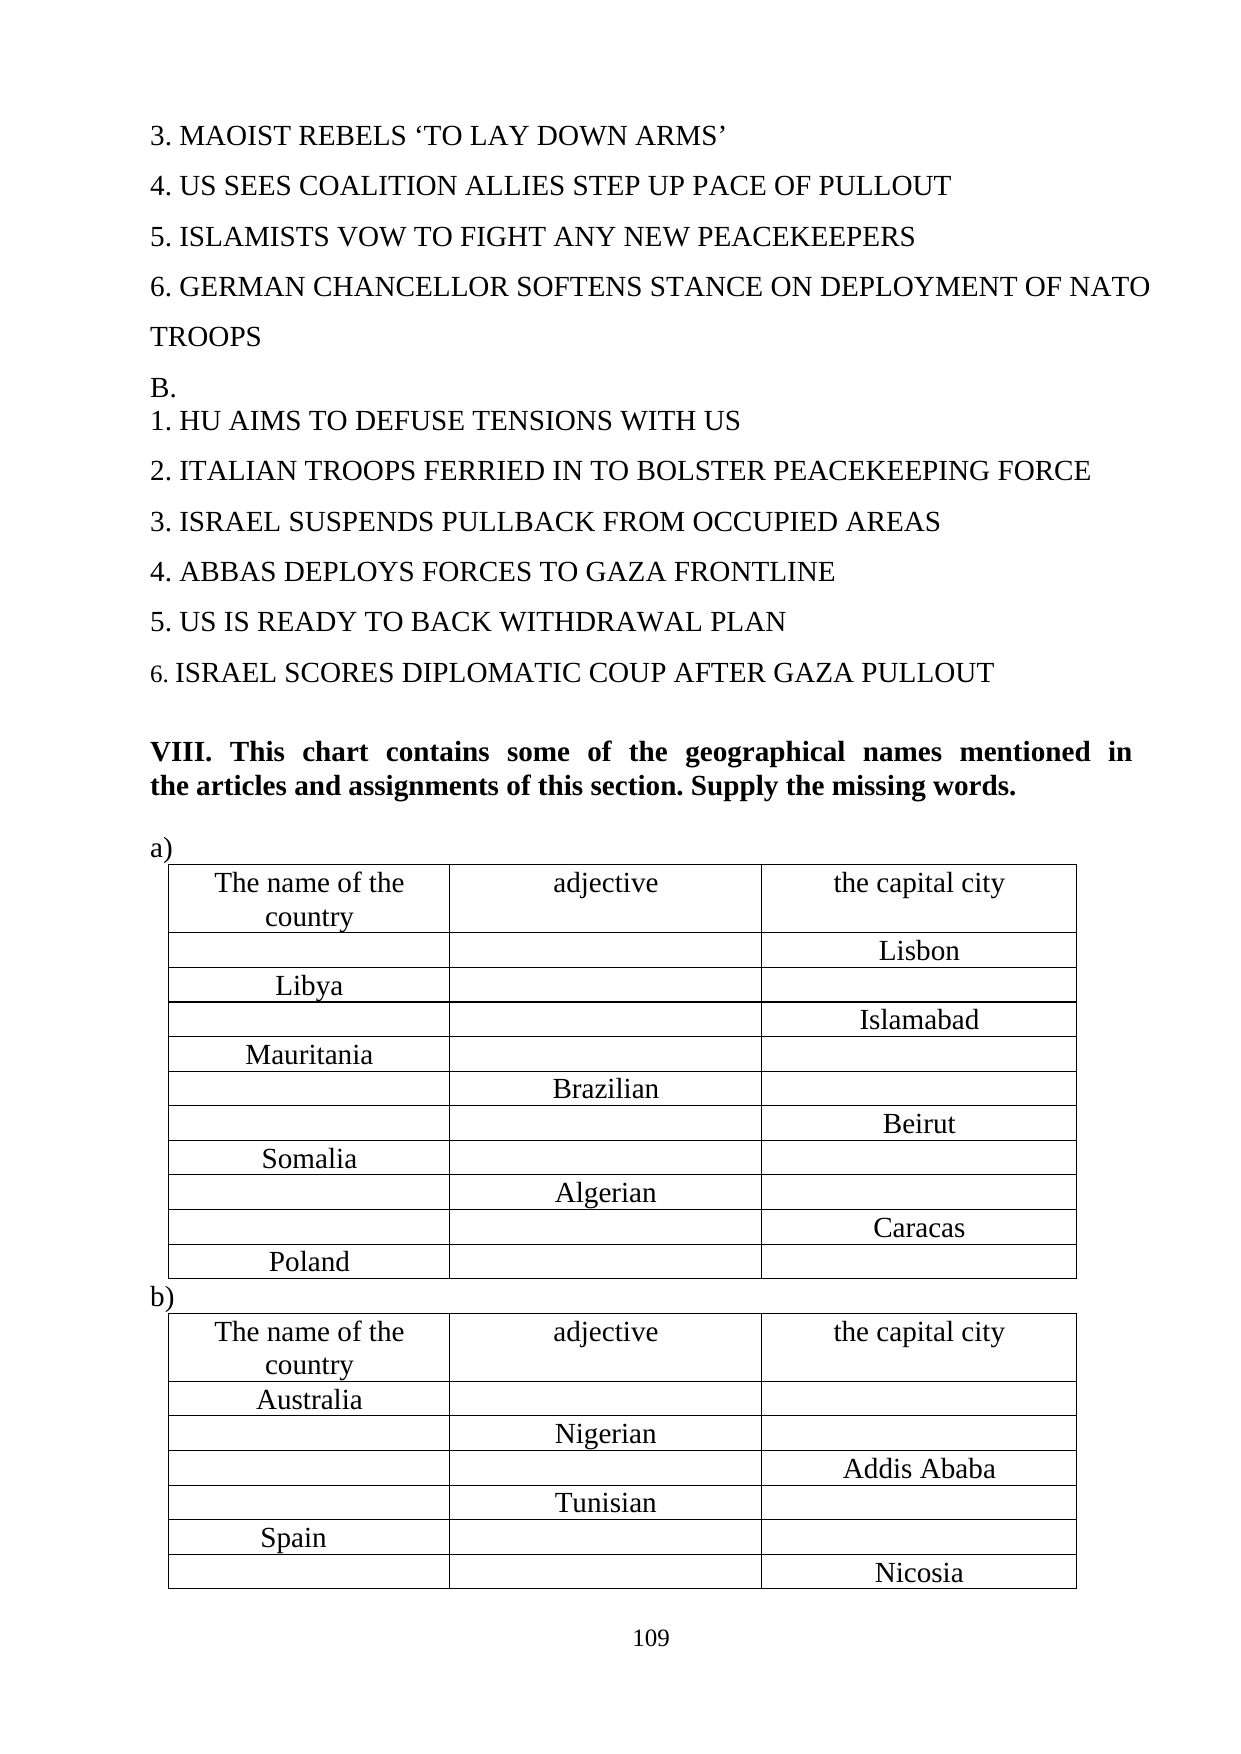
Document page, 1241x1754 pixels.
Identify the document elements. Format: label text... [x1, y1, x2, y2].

text b) [150, 1279, 1152, 1313]
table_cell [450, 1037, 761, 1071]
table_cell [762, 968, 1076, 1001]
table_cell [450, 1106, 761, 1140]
text 6. ISRAEL SCORES DIPLOMATIC COUP AFTER GAZA PULLOUT [150, 655, 1152, 688]
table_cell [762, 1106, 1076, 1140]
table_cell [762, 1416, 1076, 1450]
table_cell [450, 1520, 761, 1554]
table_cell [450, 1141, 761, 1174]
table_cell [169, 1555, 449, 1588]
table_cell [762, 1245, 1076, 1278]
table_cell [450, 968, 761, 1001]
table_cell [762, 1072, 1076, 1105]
text VIII. This chart contains some of the geographical names mentioned in the articles and assignments of this section. Supply the missing words. [150, 734, 1152, 801]
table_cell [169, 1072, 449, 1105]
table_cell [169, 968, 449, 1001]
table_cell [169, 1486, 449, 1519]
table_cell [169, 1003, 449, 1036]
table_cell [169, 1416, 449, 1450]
text 3. ISRAEL SUSPENDS PULLBACK FROM OCCUPIED AREAS [150, 504, 1152, 537]
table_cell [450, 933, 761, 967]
text 4. ABBAS DEPLOYS FORCES TO GAZA FRONTLINE [150, 554, 1152, 588]
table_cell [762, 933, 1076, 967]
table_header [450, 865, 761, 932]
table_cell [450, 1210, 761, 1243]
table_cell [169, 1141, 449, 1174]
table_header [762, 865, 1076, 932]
text 1. HU AIMS TO DEFUSE TENSIONS WITH US [150, 403, 1152, 437]
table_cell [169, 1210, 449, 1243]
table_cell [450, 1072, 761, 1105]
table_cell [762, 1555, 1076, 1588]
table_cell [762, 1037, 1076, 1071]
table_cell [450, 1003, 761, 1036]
text 6. GERMAN CHANCELLOR SOFTENS STANCE ON DEPLOYMENT OF NATO TROOPS [150, 269, 1152, 353]
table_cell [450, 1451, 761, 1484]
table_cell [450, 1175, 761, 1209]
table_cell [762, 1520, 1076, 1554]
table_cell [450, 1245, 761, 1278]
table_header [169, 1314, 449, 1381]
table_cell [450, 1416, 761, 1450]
text a) [150, 831, 1152, 864]
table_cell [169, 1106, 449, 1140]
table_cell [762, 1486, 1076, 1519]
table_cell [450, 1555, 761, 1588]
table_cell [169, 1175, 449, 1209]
text 3. MAOIST REBELS ‘TO LAY DOWN ARMS’ [150, 118, 1152, 152]
text 4. US SEES COALITION ALLIES STEP UP PACE OF PULLOUT [150, 168, 1152, 202]
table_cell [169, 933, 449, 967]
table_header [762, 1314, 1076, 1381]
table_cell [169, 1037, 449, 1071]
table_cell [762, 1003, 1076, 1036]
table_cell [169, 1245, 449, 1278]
text B. [150, 370, 1152, 403]
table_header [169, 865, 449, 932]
text 5. ISLAMISTS VOW TO FIGHT ANY NEW PEACEKEEPERS [150, 219, 1152, 252]
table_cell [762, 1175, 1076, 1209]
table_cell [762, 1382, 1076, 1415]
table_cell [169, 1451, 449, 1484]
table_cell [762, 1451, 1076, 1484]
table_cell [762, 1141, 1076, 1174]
text 2. ITALIAN TROOPS FERRIED IN TO BOLSTER PEACEKEEPING FORCE [150, 453, 1152, 487]
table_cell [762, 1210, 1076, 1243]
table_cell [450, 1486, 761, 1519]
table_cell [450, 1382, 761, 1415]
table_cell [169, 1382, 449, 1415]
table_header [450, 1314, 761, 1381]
text 5. US IS READY TO BACK WITHDRAWAL PLAN [150, 604, 1152, 638]
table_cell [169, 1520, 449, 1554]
